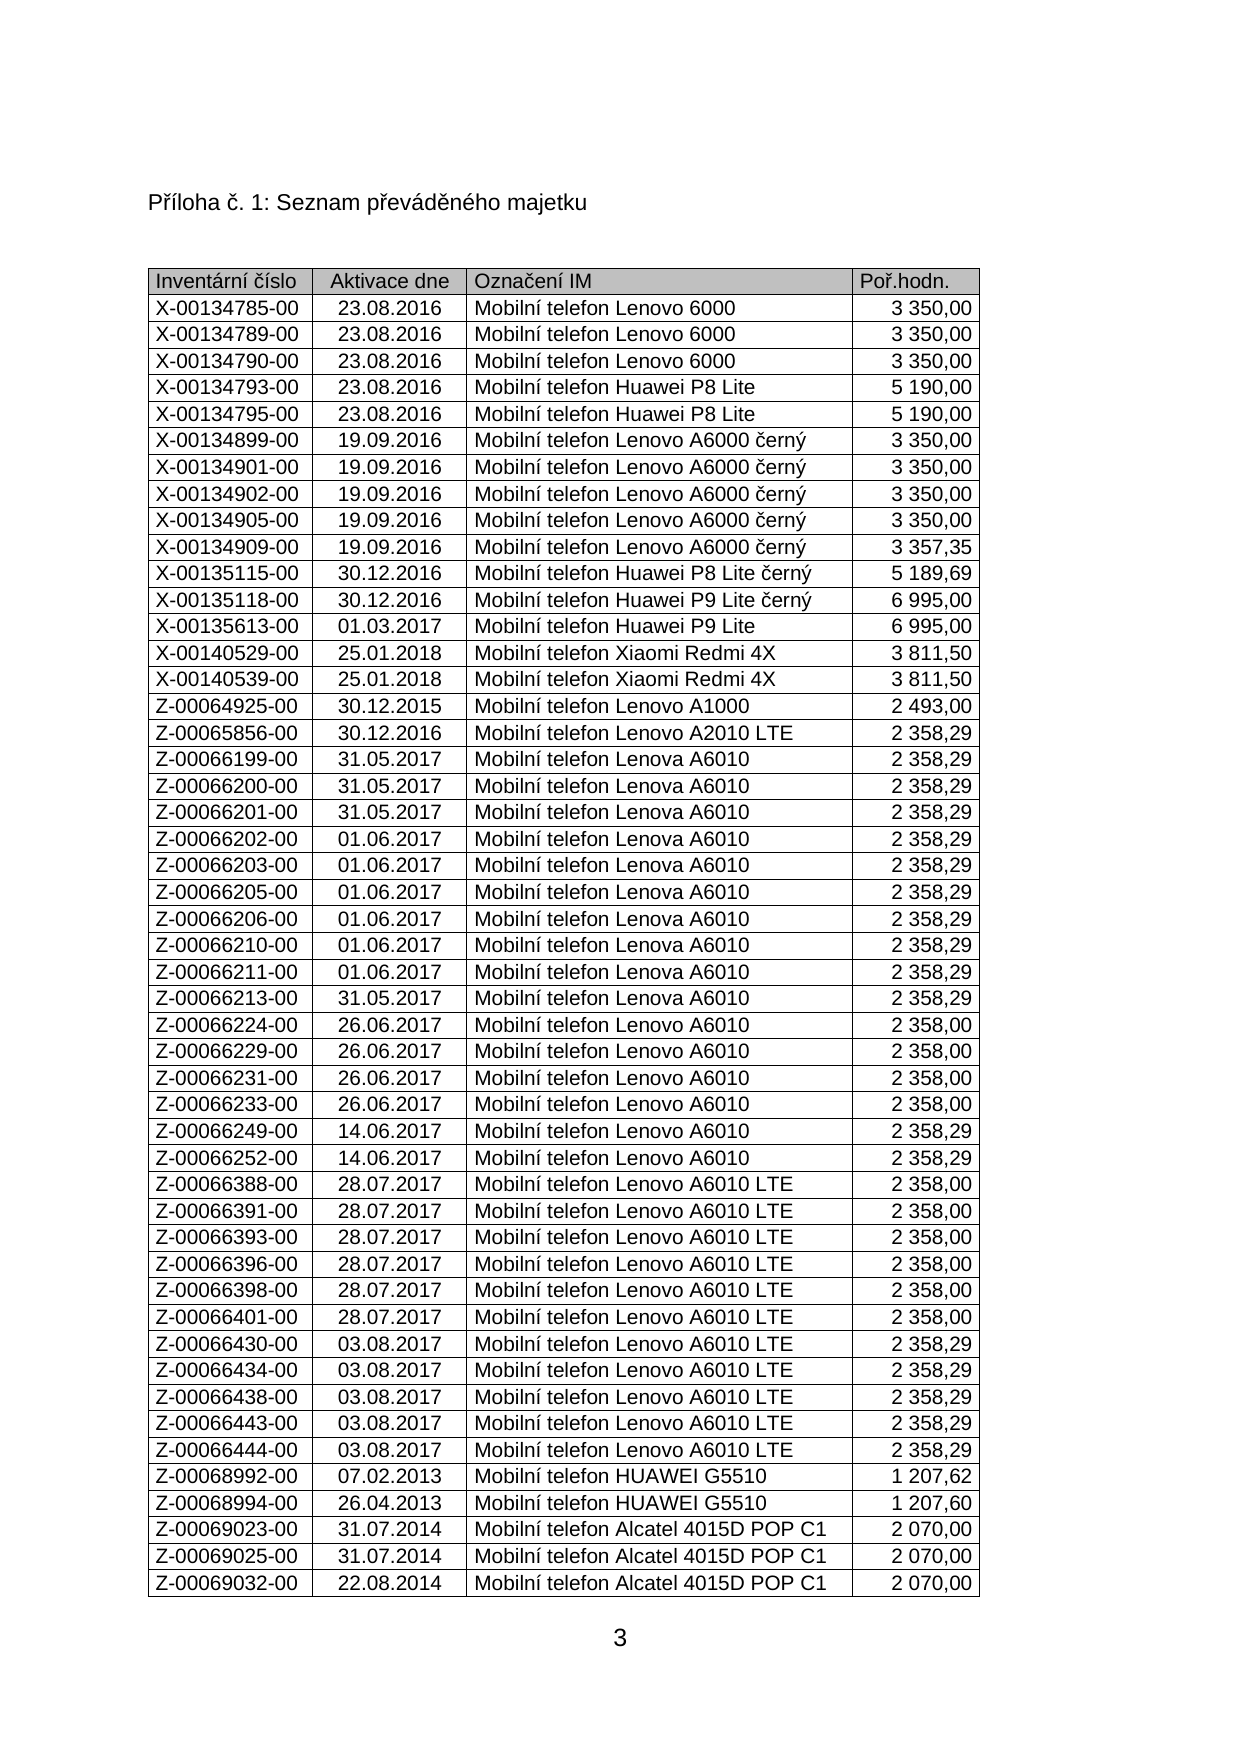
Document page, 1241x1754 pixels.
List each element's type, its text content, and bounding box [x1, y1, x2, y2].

table_cell 2 358,29 [853, 774, 979, 799]
table_cell 30.12.2015 [313, 694, 466, 719]
table_cell Mobilní telefon Lenovo A6010 [467, 1092, 852, 1118]
table_cell Mobilní telefon Lenovo A6010 [467, 1119, 852, 1144]
table_cell Mobilní telefon Lenova A6010 [467, 774, 852, 799]
table_cell 2 358,00 [853, 1252, 979, 1277]
table_cell Mobilní telefon Lenova A6010 [467, 747, 852, 772]
table_cell Mobilní telefon HUAWEI G5510 [467, 1464, 852, 1490]
table_cell X-00134793-00 [149, 375, 312, 401]
table_cell X-00134790-00 [149, 349, 312, 374]
table_cell 01.06.2017 [313, 960, 466, 985]
table_cell 3 350,00 [853, 295, 979, 321]
table_cell 2 358,29 [853, 853, 979, 879]
table_cell 23.08.2016 [313, 375, 466, 401]
table_cell Z-00068994-00 [149, 1491, 312, 1516]
table_cell 2 358,29 [853, 960, 979, 985]
table_cell 5 190,00 [853, 402, 979, 427]
table_cell 28.07.2017 [313, 1199, 466, 1224]
table_cell 01.06.2017 [313, 906, 466, 932]
table_cell Mobilní telefon Lenova A6010 [467, 986, 852, 1012]
table_cell 3 350,00 [853, 481, 979, 507]
table_cell Mobilní telefon Lenova A6010 [467, 960, 852, 985]
table_cell Mobilní telefon Lenovo A6010 LTE [467, 1225, 852, 1251]
table_cell 2 358,29 [853, 827, 979, 852]
table_cell Mobilní telefon Lenova A6010 [467, 827, 852, 852]
table_cell Mobilní telefon Lenovo A6010 LTE [467, 1411, 852, 1437]
table_cell 31.07.2014 [313, 1517, 466, 1543]
table_cell 03.08.2017 [313, 1331, 466, 1357]
table_cell 03.08.2017 [313, 1385, 466, 1410]
table_cell 26.06.2017 [313, 1013, 466, 1038]
table_cell Z-00066206-00 [149, 906, 312, 932]
table_cell 2 358,29 [853, 1438, 979, 1463]
table_cell 23.08.2016 [313, 349, 466, 374]
table_cell 01.06.2017 [313, 933, 466, 958]
table_cell Mobilní telefon Lenovo 6000 [467, 295, 852, 321]
table_cell 3 811,50 [853, 667, 979, 693]
table_cell 2 070,00 [853, 1517, 979, 1543]
table_cell Z-00066249-00 [149, 1119, 312, 1144]
table_cell 3 350,00 [853, 349, 979, 374]
table_cell 6 995,00 [853, 614, 979, 640]
table_cell Z-00065856-00 [149, 720, 312, 746]
table_cell Z-00066203-00 [149, 853, 312, 879]
table_cell 14.06.2017 [313, 1145, 466, 1171]
table_cell Mobilní telefon Huawei P9 Lite [467, 614, 852, 640]
table_cell 1 207,60 [853, 1491, 979, 1516]
table_cell Mobilní telefon Lenovo A6010 LTE [467, 1278, 852, 1304]
table_cell Z-00066391-00 [149, 1199, 312, 1224]
table_cell 07.02.2013 [313, 1464, 466, 1490]
table_cell 2 358,29 [853, 1411, 979, 1437]
table_cell 31.05.2017 [313, 986, 466, 1012]
table_cell Mobilní telefon Lenovo A6000 černý [467, 508, 852, 533]
table_cell Z-00066199-00 [149, 747, 312, 772]
table_cell Z-00069032-00 [149, 1570, 312, 1596]
table_cell 26.06.2017 [313, 1066, 466, 1091]
table_cell Mobilní telefon Lenovo 6000 [467, 349, 852, 374]
table_cell 01.06.2017 [313, 880, 466, 905]
table_cell 2 358,00 [853, 1199, 979, 1224]
table_cell 2 358,29 [853, 1331, 979, 1357]
table_cell Mobilní telefon Lenovo A1000 [467, 694, 852, 719]
table_cell 2 358,00 [853, 1278, 979, 1304]
table_cell 2 358,29 [853, 1358, 979, 1383]
table_cell 14.06.2017 [313, 1119, 466, 1144]
table_cell 3 350,00 [853, 455, 979, 480]
table_cell Z-00066205-00 [149, 880, 312, 905]
table_header Aktivace dne [313, 269, 466, 294]
table_cell X-00134901-00 [149, 455, 312, 480]
text Příloha č. 1: Seznam převáděného majetku [148, 189, 1093, 215]
table_cell 26.04.2013 [313, 1491, 466, 1516]
table_cell Mobilní telefon Huawei P8 Lite [467, 402, 852, 427]
table_cell Mobilní telefon Lenovo A6010 LTE [467, 1199, 852, 1224]
table_cell 28.07.2017 [313, 1278, 466, 1304]
table_cell 30.12.2016 [313, 561, 466, 587]
table_cell Mobilní telefon Alcatel 4015D POP C1 [467, 1517, 852, 1543]
table_cell 31.05.2017 [313, 774, 466, 799]
table_cell 28.07.2017 [313, 1252, 466, 1277]
table_cell Z-00066211-00 [149, 960, 312, 985]
table_cell 2 358,00 [853, 1225, 979, 1251]
table_cell Mobilní telefon Lenovo A6010 LTE [467, 1385, 852, 1410]
table_cell 2 358,29 [853, 906, 979, 932]
table_cell Z-00066229-00 [149, 1039, 312, 1065]
table_cell Mobilní telefon Lenovo 6000 [467, 322, 852, 347]
table_cell Mobilní telefon Lenovo A6010 [467, 1145, 852, 1171]
table_cell Z-00066393-00 [149, 1225, 312, 1251]
table_cell 3 350,00 [853, 508, 979, 533]
table_cell Mobilní telefon Alcatel 4015D POP C1 [467, 1544, 852, 1569]
table_cell Z-00066438-00 [149, 1385, 312, 1410]
table_cell 01.06.2017 [313, 853, 466, 879]
table_cell 2 358,29 [853, 1385, 979, 1410]
table_cell Z-00066224-00 [149, 1013, 312, 1038]
table_cell Mobilní telefon Lenova A6010 [467, 933, 852, 958]
table_cell Mobilní telefon HUAWEI G5510 [467, 1491, 852, 1516]
table_cell X-00135115-00 [149, 561, 312, 587]
table_cell 31.05.2017 [313, 747, 466, 772]
table_header Inventární číslo [149, 269, 312, 294]
table_cell 2 358,29 [853, 720, 979, 746]
table_cell Mobilní telefon Lenovo A6010 [467, 1039, 852, 1065]
table_cell 3 350,00 [853, 428, 979, 454]
table_cell X-00134902-00 [149, 481, 312, 507]
table_cell 26.06.2017 [313, 1092, 466, 1118]
table_cell Mobilní telefon Lenovo A6010 [467, 1066, 852, 1091]
table_cell X-00140539-00 [149, 667, 312, 693]
table_cell 01.06.2017 [313, 827, 466, 852]
table_cell Mobilní telefon Lenovo A6010 LTE [467, 1305, 852, 1330]
table_cell 19.09.2016 [313, 508, 466, 533]
table_cell Z-00064925-00 [149, 694, 312, 719]
table_cell Mobilní telefon Lenovo A6010 LTE [467, 1252, 852, 1277]
table_cell Z-00068992-00 [149, 1464, 312, 1490]
table_cell Z-00066396-00 [149, 1252, 312, 1277]
table_cell Mobilní telefon Huawei P8 Lite [467, 375, 852, 401]
table_cell Mobilní telefon Lenovo A6000 černý [467, 481, 852, 507]
table_cell X-00134905-00 [149, 508, 312, 533]
table_cell 28.07.2017 [313, 1225, 466, 1251]
table_cell Mobilní telefon Huawei P8 Lite černý [467, 561, 852, 587]
table_cell Z-00069023-00 [149, 1517, 312, 1543]
table_cell 2 358,00 [853, 1172, 979, 1197]
table_cell 28.07.2017 [313, 1305, 466, 1330]
table_cell Mobilní telefon Lenovo A6000 černý [467, 535, 852, 560]
table_cell 2 358,29 [853, 880, 979, 905]
table_cell Mobilní telefon Xiaomi Redmi 4X [467, 641, 852, 666]
table_cell Mobilní telefon Lenovo A6010 LTE [467, 1358, 852, 1383]
table_cell X-00134789-00 [149, 322, 312, 347]
table_cell X-00134899-00 [149, 428, 312, 454]
table_cell Mobilní telefon Lenova A6010 [467, 906, 852, 932]
table_cell Mobilní telefon Lenovo A6000 černý [467, 455, 852, 480]
table_cell 01.03.2017 [313, 614, 466, 640]
table_cell 2 358,29 [853, 1145, 979, 1171]
table_cell 2 358,29 [853, 986, 979, 1012]
table_cell Z-00066231-00 [149, 1066, 312, 1091]
table_cell Z-00066233-00 [149, 1092, 312, 1118]
table_cell Z-00066210-00 [149, 933, 312, 958]
table_cell 30.12.2016 [313, 720, 466, 746]
table_cell Mobilní telefon Lenova A6010 [467, 853, 852, 879]
table_cell Z-00066202-00 [149, 827, 312, 852]
table_cell Z-00066201-00 [149, 800, 312, 826]
table_cell Mobilní telefon Lenovo A6010 LTE [467, 1438, 852, 1463]
table_cell 19.09.2016 [313, 535, 466, 560]
table_cell 30.12.2016 [313, 588, 466, 613]
table_cell X-00135118-00 [149, 588, 312, 613]
table_cell 5 190,00 [853, 375, 979, 401]
table_cell 28.07.2017 [313, 1172, 466, 1197]
table_cell 1 207,62 [853, 1464, 979, 1490]
table_cell Z-00066398-00 [149, 1278, 312, 1304]
table_cell Mobilní telefon Lenova A6010 [467, 880, 852, 905]
table_cell 2 358,29 [853, 933, 979, 958]
table_cell 2 358,00 [853, 1066, 979, 1091]
table_cell 25.01.2018 [313, 667, 466, 693]
table_cell 03.08.2017 [313, 1411, 466, 1437]
table_cell Z-00066213-00 [149, 986, 312, 1012]
table_cell X-00134795-00 [149, 402, 312, 427]
table_cell 2 358,00 [853, 1013, 979, 1038]
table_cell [467, 1570, 852, 1596]
table_cell Z-00069025-00 [149, 1544, 312, 1569]
table_cell Mobilní telefon Lenovo A6010 LTE [467, 1331, 852, 1357]
table_header Poř.hodn. [853, 269, 979, 294]
table_cell X-00135613-00 [149, 614, 312, 640]
table_cell 19.09.2016 [313, 455, 466, 480]
table_cell X-00140529-00 [149, 641, 312, 666]
table_cell 3 811,50 [853, 641, 979, 666]
table_cell 23.08.2016 [313, 402, 466, 427]
table_cell Z-00066444-00 [149, 1438, 312, 1463]
table_cell 23.08.2016 [313, 295, 466, 321]
table_cell 6 995,00 [853, 588, 979, 613]
table_cell 2 070,00 [853, 1570, 979, 1596]
table_cell 2 070,00 [853, 1544, 979, 1569]
table_cell 03.08.2017 [313, 1438, 466, 1463]
table_cell Z-00066434-00 [149, 1358, 312, 1383]
table_cell Z-00066430-00 [149, 1331, 312, 1357]
table_cell 2 358,00 [853, 1039, 979, 1065]
table_cell Mobilní telefon Lenovo A6010 [467, 1013, 852, 1038]
table_cell 3 357,35 [853, 535, 979, 560]
table_cell 22.08.2014 [313, 1570, 466, 1596]
table_cell Z-00066252-00 [149, 1145, 312, 1171]
table_cell X-00134909-00 [149, 535, 312, 560]
table_cell Mobilní telefon Xiaomi Redmi 4X [467, 667, 852, 693]
table_cell 2 358,29 [853, 747, 979, 772]
table_cell Mobilní telefon Lenovo A6010 LTE [467, 1172, 852, 1197]
table_cell Z-00066388-00 [149, 1172, 312, 1197]
table_cell Z-00066443-00 [149, 1411, 312, 1437]
table_cell 5 189,69 [853, 561, 979, 587]
table_cell Mobilní telefon Lenovo A6000 černý [467, 428, 852, 454]
table_cell 19.09.2016 [313, 481, 466, 507]
table_cell 2 358,29 [853, 1119, 979, 1144]
table_cell 31.05.2017 [313, 800, 466, 826]
table_cell 31.07.2014 [313, 1544, 466, 1569]
table_cell 2 493,00 [853, 694, 979, 719]
table_cell Mobilní telefon Huawei P9 Lite černý [467, 588, 852, 613]
table_cell 3 350,00 [853, 322, 979, 347]
table_cell Z-00066200-00 [149, 774, 312, 799]
table_cell 26.06.2017 [313, 1039, 466, 1065]
table_cell X-00134785-00 [149, 295, 312, 321]
table_cell 19.09.2016 [313, 428, 466, 454]
table_cell 03.08.2017 [313, 1358, 466, 1383]
table_cell 25.01.2018 [313, 641, 466, 666]
table_cell Z-00066401-00 [149, 1305, 312, 1330]
table_cell 2 358,00 [853, 1305, 979, 1330]
table_cell 23.08.2016 [313, 322, 466, 347]
table_header Označení IM [467, 269, 852, 294]
table_cell 2 358,00 [853, 1092, 979, 1118]
table_cell Mobilní telefon Lenova A6010 [467, 800, 852, 826]
table_cell 2 358,29 [853, 800, 979, 826]
table_cell Mobilní telefon Lenovo A2010 LTE [467, 720, 852, 746]
